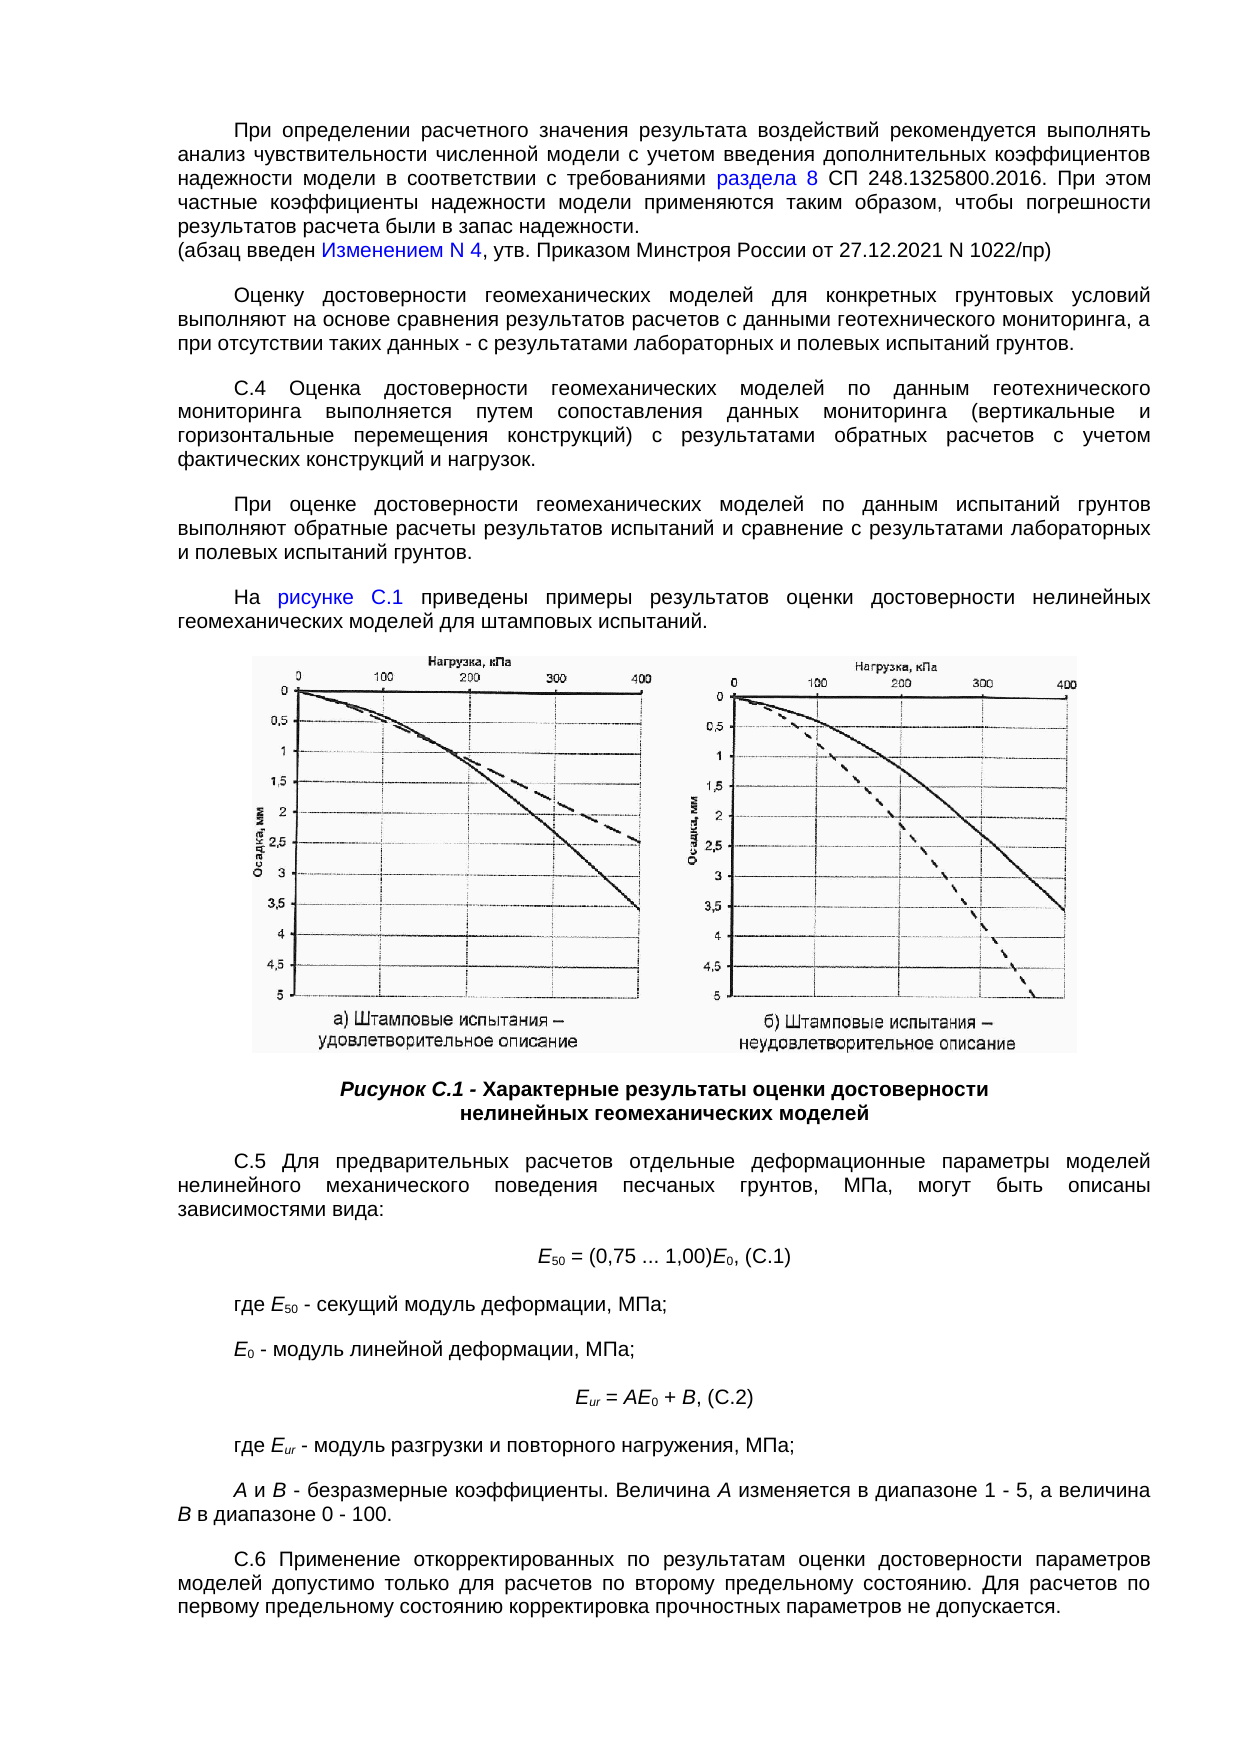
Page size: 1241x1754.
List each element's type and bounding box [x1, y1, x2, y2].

picture [252, 656, 1077, 1053]
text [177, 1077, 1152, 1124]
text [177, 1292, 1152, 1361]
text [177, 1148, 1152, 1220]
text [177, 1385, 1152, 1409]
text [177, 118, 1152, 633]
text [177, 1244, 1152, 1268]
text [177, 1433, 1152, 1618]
